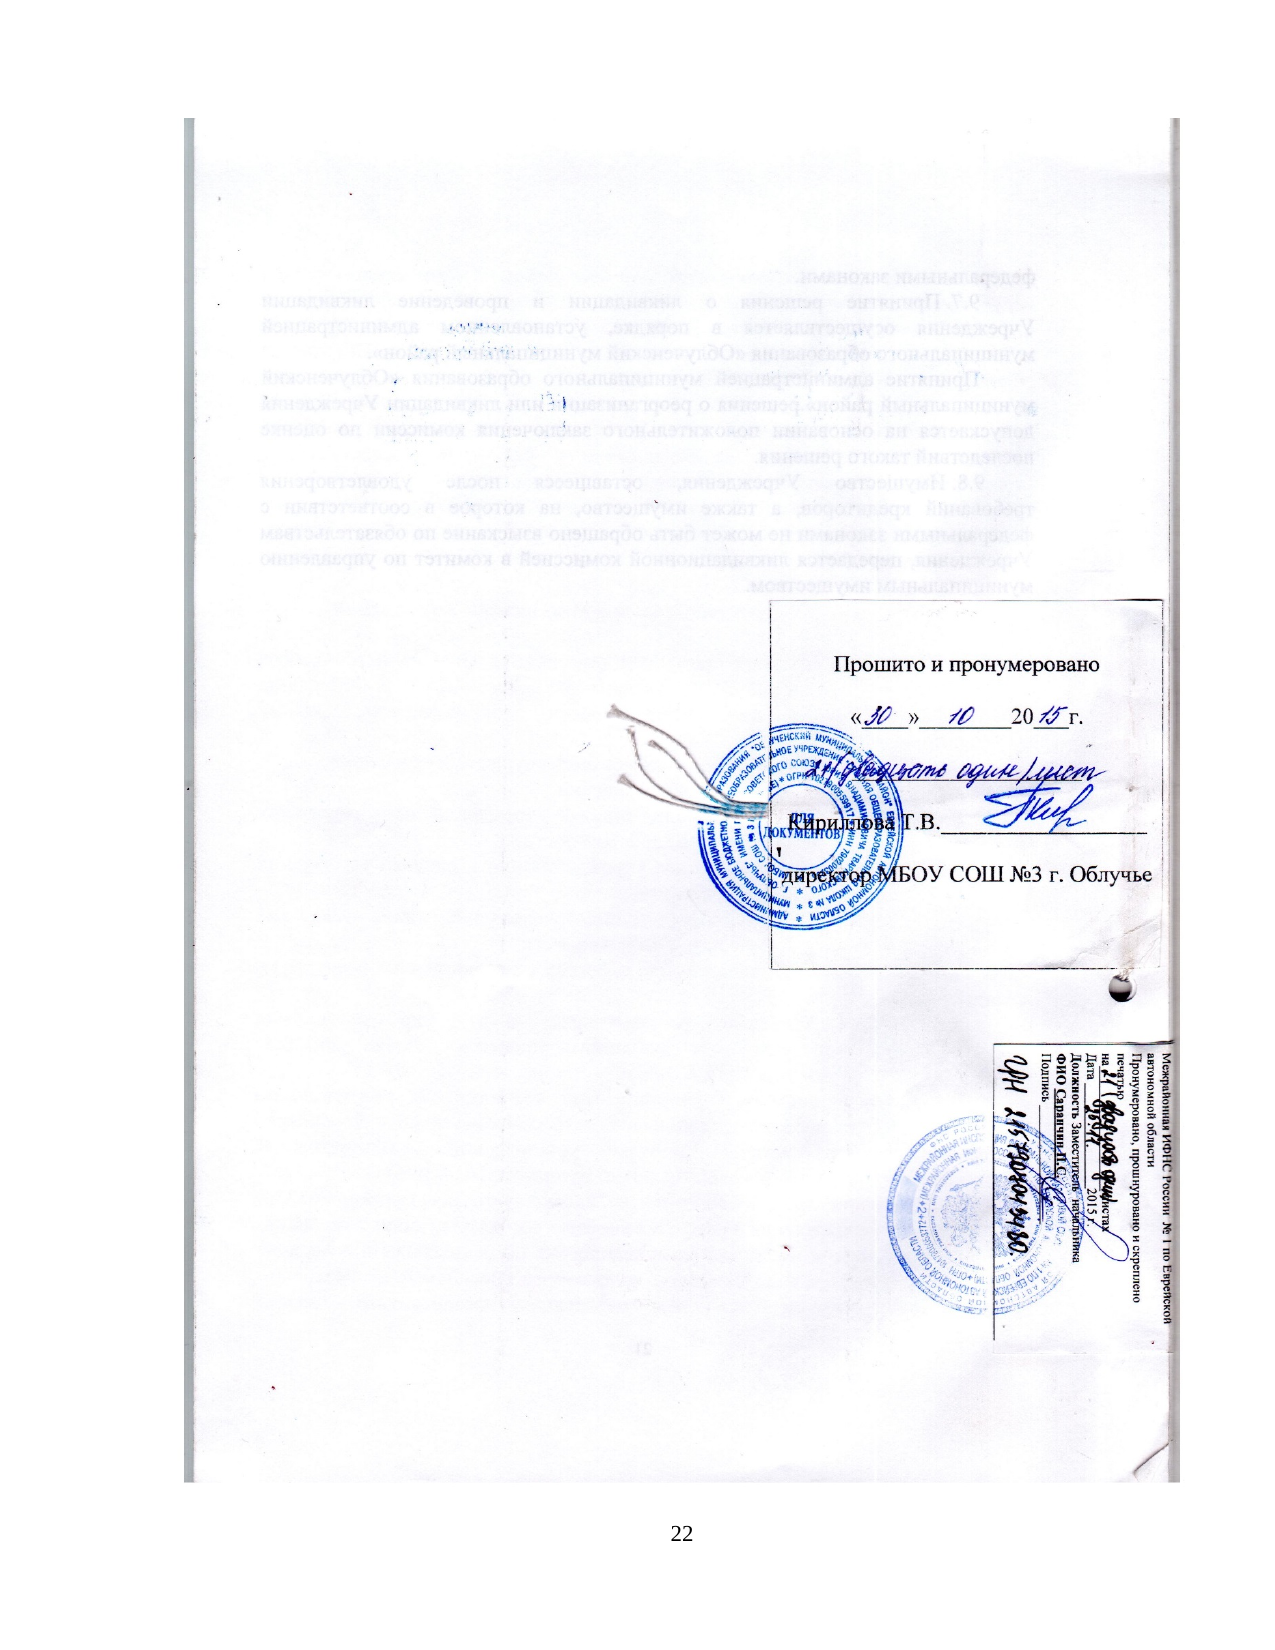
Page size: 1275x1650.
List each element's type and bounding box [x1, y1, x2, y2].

picture [177, 118, 1185, 1504]
